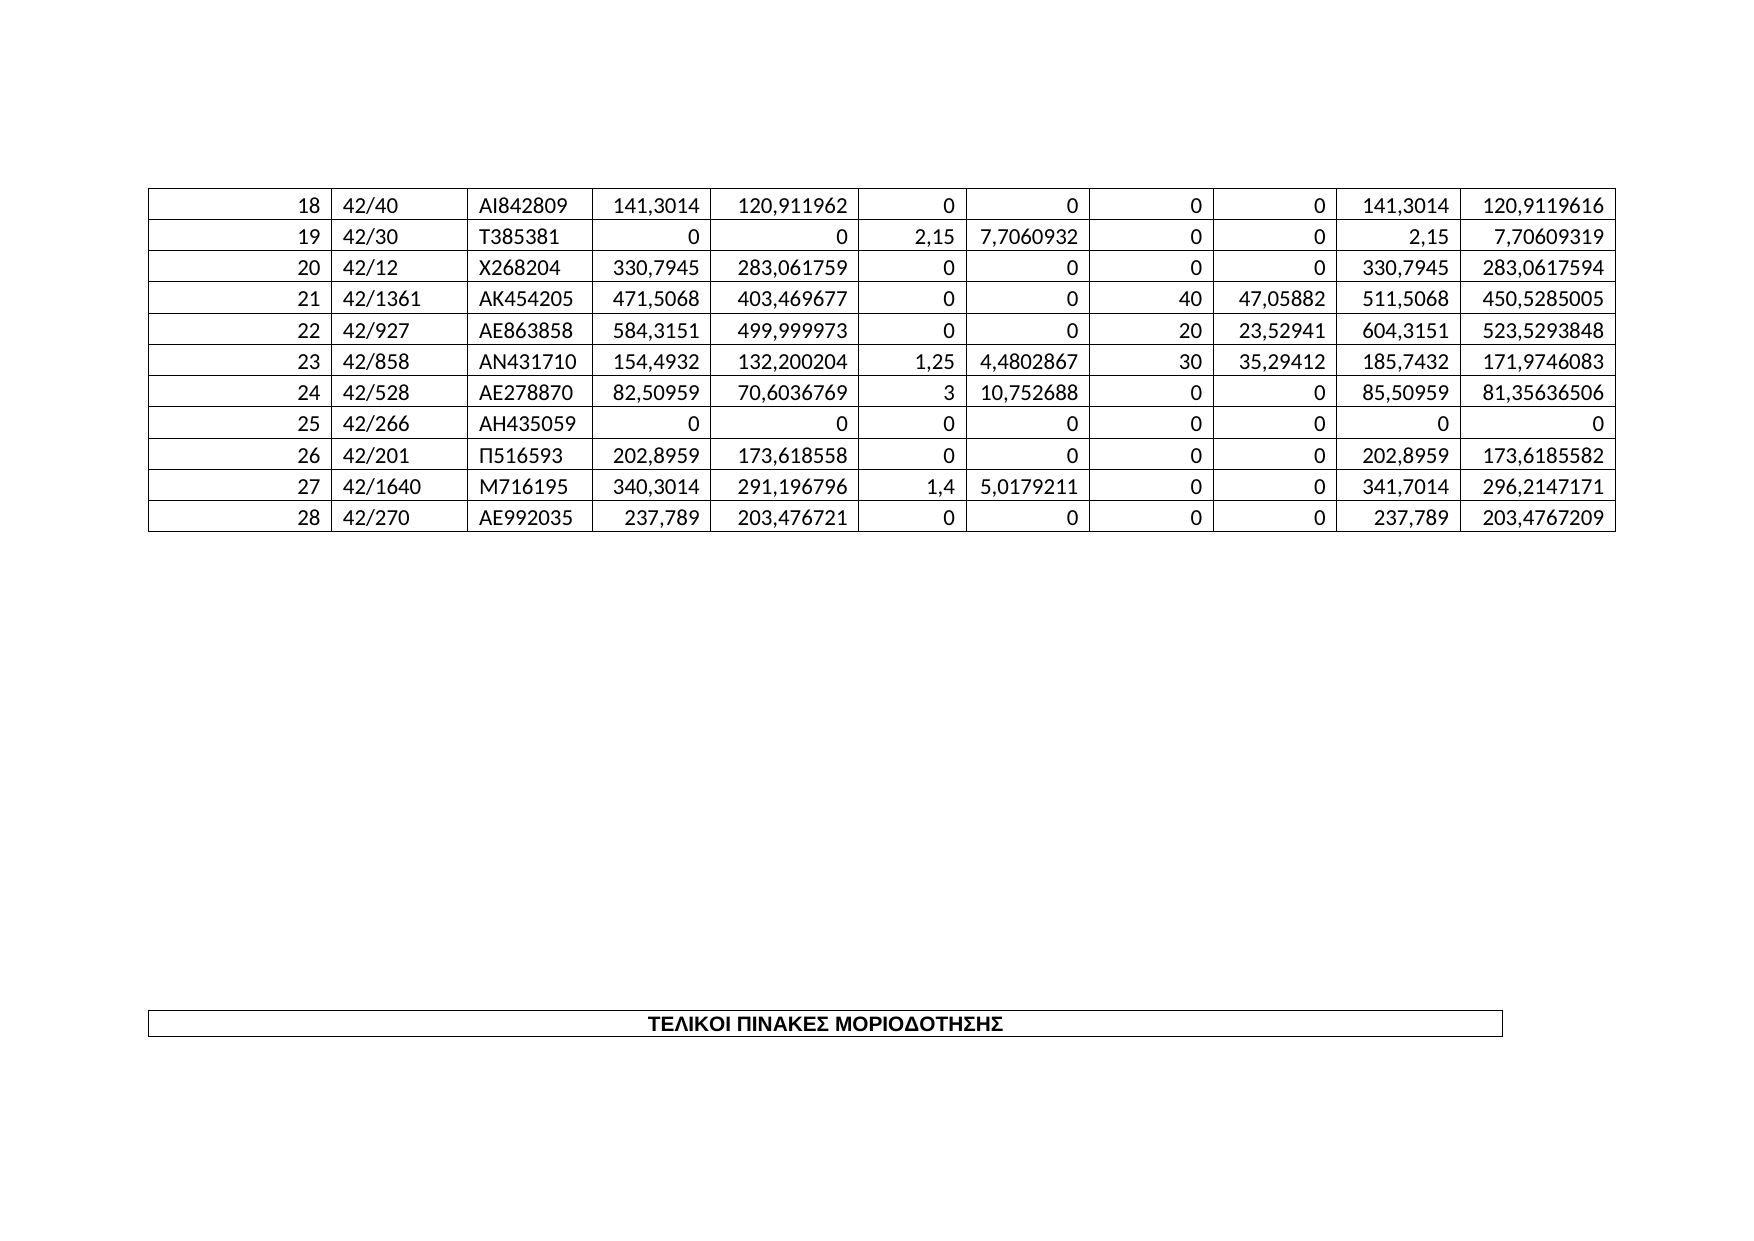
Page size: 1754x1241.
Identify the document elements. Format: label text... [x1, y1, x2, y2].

table_cell Τ385381 [468, 220, 592, 250]
table_cell 141,3014 [1337, 189, 1460, 219]
table_cell 0 [967, 282, 1089, 312]
table_cell 1,4 [859, 470, 966, 500]
table_cell ΑΚ454205 [468, 282, 592, 312]
table_cell 0 [967, 439, 1089, 469]
table_cell 0 [593, 407, 710, 437]
table_cell 120,9119616 [1461, 189, 1615, 219]
table_cell 202,8959 [593, 439, 710, 469]
table_cell 296,2147171 [1461, 470, 1615, 500]
table_cell 523,5293848 [1461, 314, 1615, 344]
table_cell 0 [593, 220, 710, 250]
table_cell 403,469677 [711, 282, 858, 312]
table_cell 0 [859, 501, 966, 531]
table_cell 0 [1461, 407, 1615, 437]
table_cell ΑΙ842809 [468, 189, 592, 219]
table_cell 173,6185582 [1461, 439, 1615, 469]
table_cell 3 [859, 376, 966, 406]
table_cell 70,6036769 [711, 376, 858, 406]
table_cell 0 [1090, 220, 1213, 250]
table_cell 330,7945 [593, 251, 710, 281]
table_cell 0 [1337, 407, 1460, 437]
table_cell 0 [859, 251, 966, 281]
table_cell 40 [1090, 282, 1213, 312]
table_cell 42/266 [332, 407, 467, 437]
table_cell 25 [149, 407, 331, 437]
table_cell 0 [859, 189, 966, 219]
table_cell ΑΕ992035 [468, 501, 592, 531]
table_cell 42/858 [332, 345, 467, 375]
table_cell Μ716195 [468, 470, 592, 500]
table_cell 237,789 [593, 501, 710, 531]
table_cell 0 [1090, 189, 1213, 219]
table_cell 26 [149, 439, 331, 469]
table_cell 5,0179211 [967, 470, 1089, 500]
table_cell 28 [149, 501, 331, 531]
table_cell 0 [711, 407, 858, 437]
table_cell 0 [1214, 189, 1336, 219]
table_cell 341,7014 [1337, 470, 1460, 500]
table_cell 0 [1214, 439, 1336, 469]
table_cell 23 [149, 345, 331, 375]
table_cell 499,999973 [711, 314, 858, 344]
table_cell 203,4767209 [1461, 501, 1615, 531]
table_cell 42/201 [332, 439, 467, 469]
table_cell 0 [1214, 470, 1336, 500]
table_cell 42/1361 [332, 282, 467, 312]
table_cell 23,52941 [1214, 314, 1336, 344]
table_cell 0 [1214, 220, 1336, 250]
table_cell 185,7432 [1337, 345, 1460, 375]
table_cell 0 [1090, 251, 1213, 281]
table_cell ΑΕ278870 [468, 376, 592, 406]
table_cell 24 [149, 376, 331, 406]
table_cell 237,789 [1337, 501, 1460, 531]
table_cell Χ268204 [468, 251, 592, 281]
table_cell 1,25 [859, 345, 966, 375]
table_cell ΑΗ435059 [468, 407, 592, 437]
table_cell 82,50959 [593, 376, 710, 406]
table_cell 35,29412 [1214, 345, 1336, 375]
table_cell 42/40 [332, 189, 467, 219]
table_cell 471,5068 [593, 282, 710, 312]
table_cell 604,3151 [1337, 314, 1460, 344]
table_cell 173,618558 [711, 439, 858, 469]
table_cell 202,8959 [1337, 439, 1460, 469]
table_cell 42/270 [332, 501, 467, 531]
table_cell ΑΝ431710 [468, 345, 592, 375]
table_cell 0 [967, 251, 1089, 281]
table_cell 42/12 [332, 251, 467, 281]
table_cell 20 [1090, 314, 1213, 344]
table_cell 154,4932 [593, 345, 710, 375]
table_cell 0 [967, 314, 1089, 344]
table_cell 0 [859, 282, 966, 312]
table_cell 81,35636506 [1461, 376, 1615, 406]
table_cell 283,061759 [711, 251, 858, 281]
table_cell 283,0617594 [1461, 251, 1615, 281]
table_cell 291,196796 [711, 470, 858, 500]
table_cell 511,5068 [1337, 282, 1460, 312]
table_cell 0 [1090, 407, 1213, 437]
table_cell 0 [1214, 407, 1336, 437]
table_cell 0 [1090, 376, 1213, 406]
table_cell 10,752688 [967, 376, 1089, 406]
table_cell 2,15 [859, 220, 966, 250]
table_cell 7,70609319 [1461, 220, 1615, 250]
table_cell 42/30 [332, 220, 467, 250]
table_cell 22 [149, 314, 331, 344]
table_cell 42/528 [332, 376, 467, 406]
table_cell 203,476721 [711, 501, 858, 531]
table_cell 30 [1090, 345, 1213, 375]
table_cell 584,3151 [593, 314, 710, 344]
table_cell 0 [1090, 501, 1213, 531]
table_cell 171,9746083 [1461, 345, 1615, 375]
table_cell 85,50959 [1337, 376, 1460, 406]
table_header ΤΕΛΙΚΟΙ ΠΙΝΑΚΕΣ ΜΟΡΙΟΔΟΤΗΣΗΣ [149, 1011, 1502, 1036]
table_cell 0 [1090, 439, 1213, 469]
table_cell 340,3014 [593, 470, 710, 500]
table_cell ΑΕ863858 [468, 314, 592, 344]
table_cell 42/927 [332, 314, 467, 344]
table_cell 7,7060932 [967, 220, 1089, 250]
table_cell 27 [149, 470, 331, 500]
table_cell 21 [149, 282, 331, 312]
table_cell 19 [149, 220, 331, 250]
table_cell 450,5285005 [1461, 282, 1615, 312]
table_cell 0 [967, 189, 1089, 219]
table_cell 0 [859, 407, 966, 437]
table_cell 0 [711, 220, 858, 250]
table_cell 0 [859, 314, 966, 344]
table_cell 18 [149, 189, 331, 219]
table_cell Π516593 [468, 439, 592, 469]
table_cell 0 [859, 439, 966, 469]
table_cell 0 [967, 407, 1089, 437]
table_cell 0 [1090, 470, 1213, 500]
table_cell 0 [967, 501, 1089, 531]
table_cell 132,200204 [711, 345, 858, 375]
table_cell 0 [1214, 376, 1336, 406]
table_cell 330,7945 [1337, 251, 1460, 281]
table_cell 42/1640 [332, 470, 467, 500]
table_cell 0 [1214, 501, 1336, 531]
table_cell 47,05882 [1214, 282, 1336, 312]
table_cell 20 [149, 251, 331, 281]
table_cell 141,3014 [593, 189, 710, 219]
table_cell 0 [1214, 251, 1336, 281]
table_cell 2,15 [1337, 220, 1460, 250]
table_cell 4,4802867 [967, 345, 1089, 375]
table_cell 120,911962 [711, 189, 858, 219]
